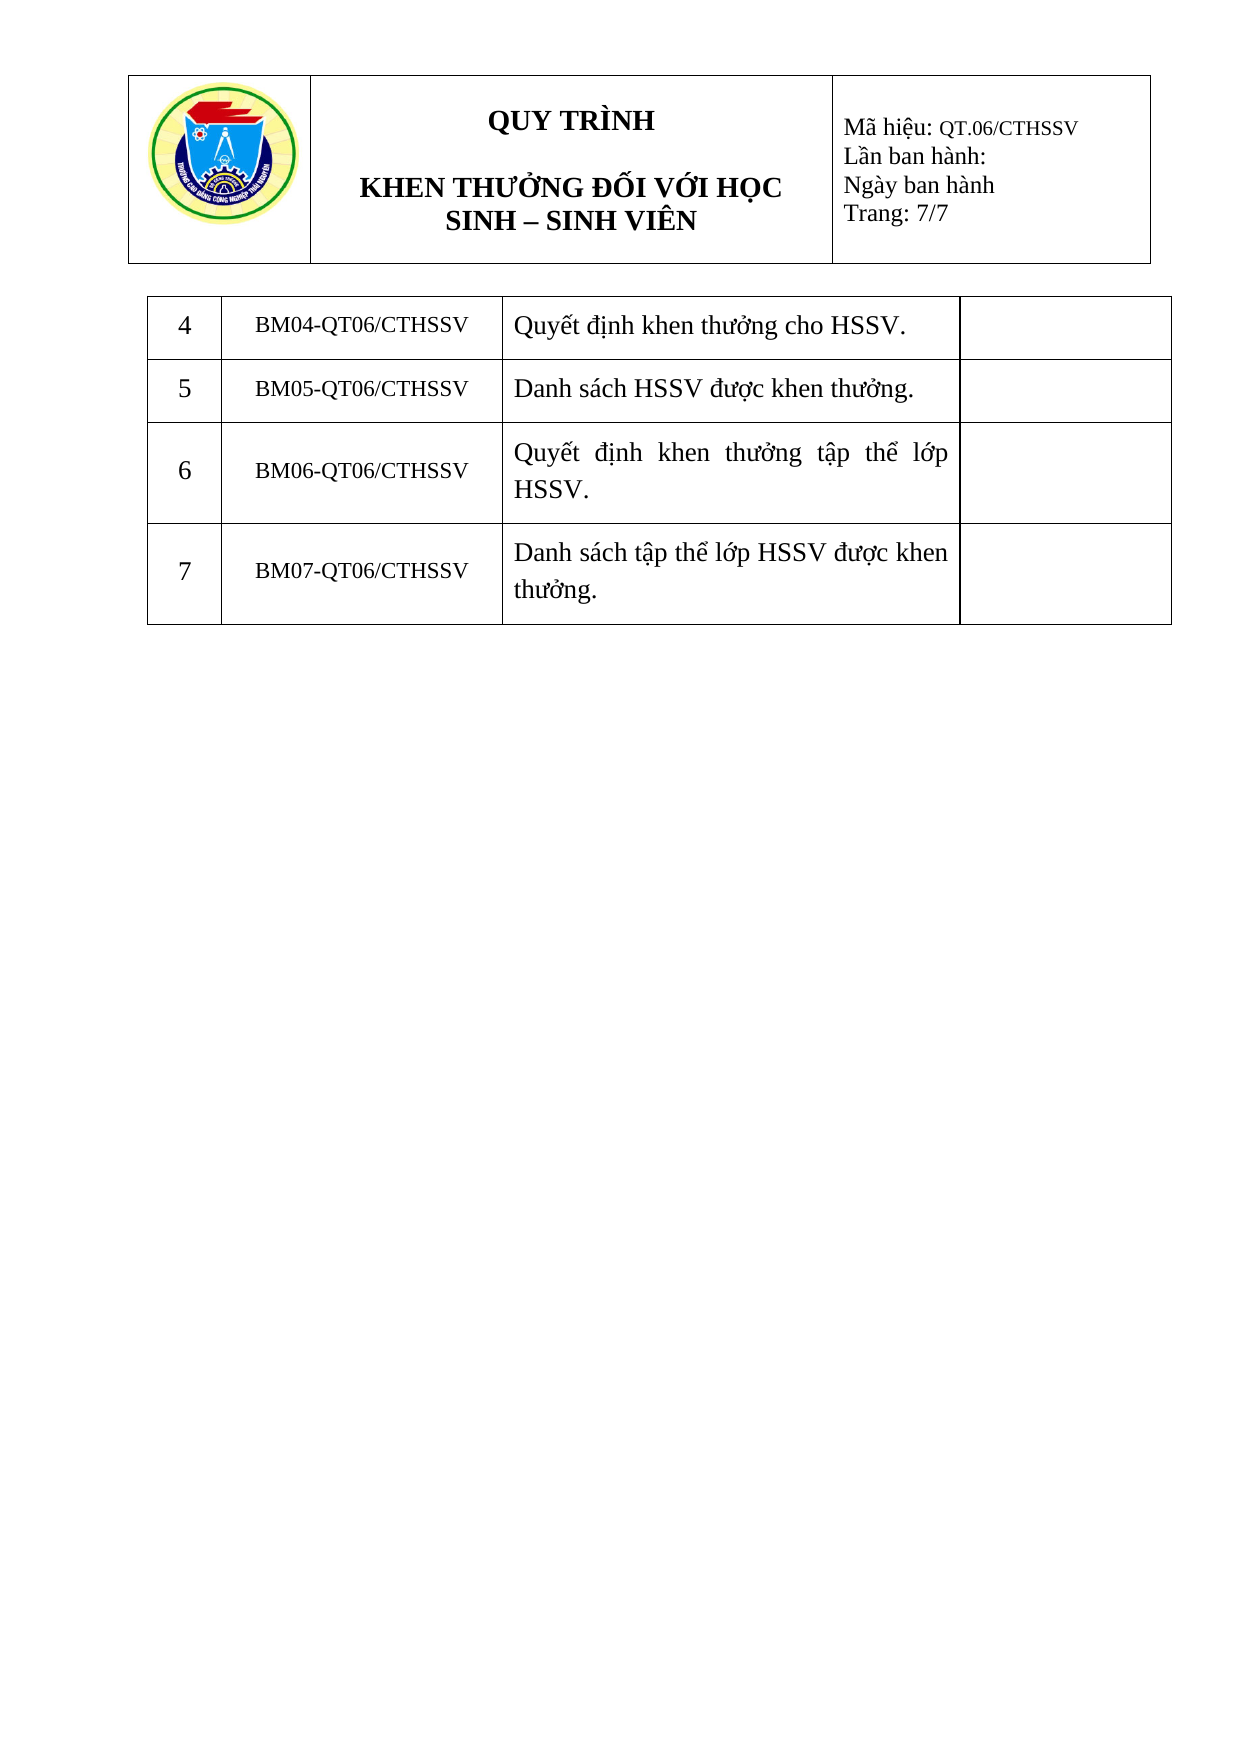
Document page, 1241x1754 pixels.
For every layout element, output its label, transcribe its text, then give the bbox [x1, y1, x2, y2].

table_cell BM07-QT06/CTHSSV [222, 524, 502, 623]
table_cell [961, 524, 1171, 623]
table_cell BM06-QT06/CTHSSV [222, 423, 502, 523]
table_cell BM04-QT06/CTHSSV [222, 297, 502, 359]
table_cell 5 [148, 360, 221, 422]
table_cell Quyết định khen thưởng tập thể lớp HSSV. [503, 423, 959, 523]
table_cell [961, 423, 1171, 523]
table_cell 4 [148, 297, 221, 359]
picture [140, 82, 309, 233]
table_cell [961, 360, 1171, 422]
table_cell 6 [148, 423, 221, 523]
table_cell Quyết định khen thưởng cho HSSV. [503, 297, 959, 359]
table_cell Danh sách HSSV được khen thưởng. [503, 360, 959, 422]
table_cell BM05-QT06/CTHSSV [222, 360, 502, 422]
table_cell Danh sách tập thể lớp HSSV được khen thưởng. [503, 524, 959, 623]
table_cell 7 [148, 524, 221, 623]
table_cell [961, 297, 1171, 359]
